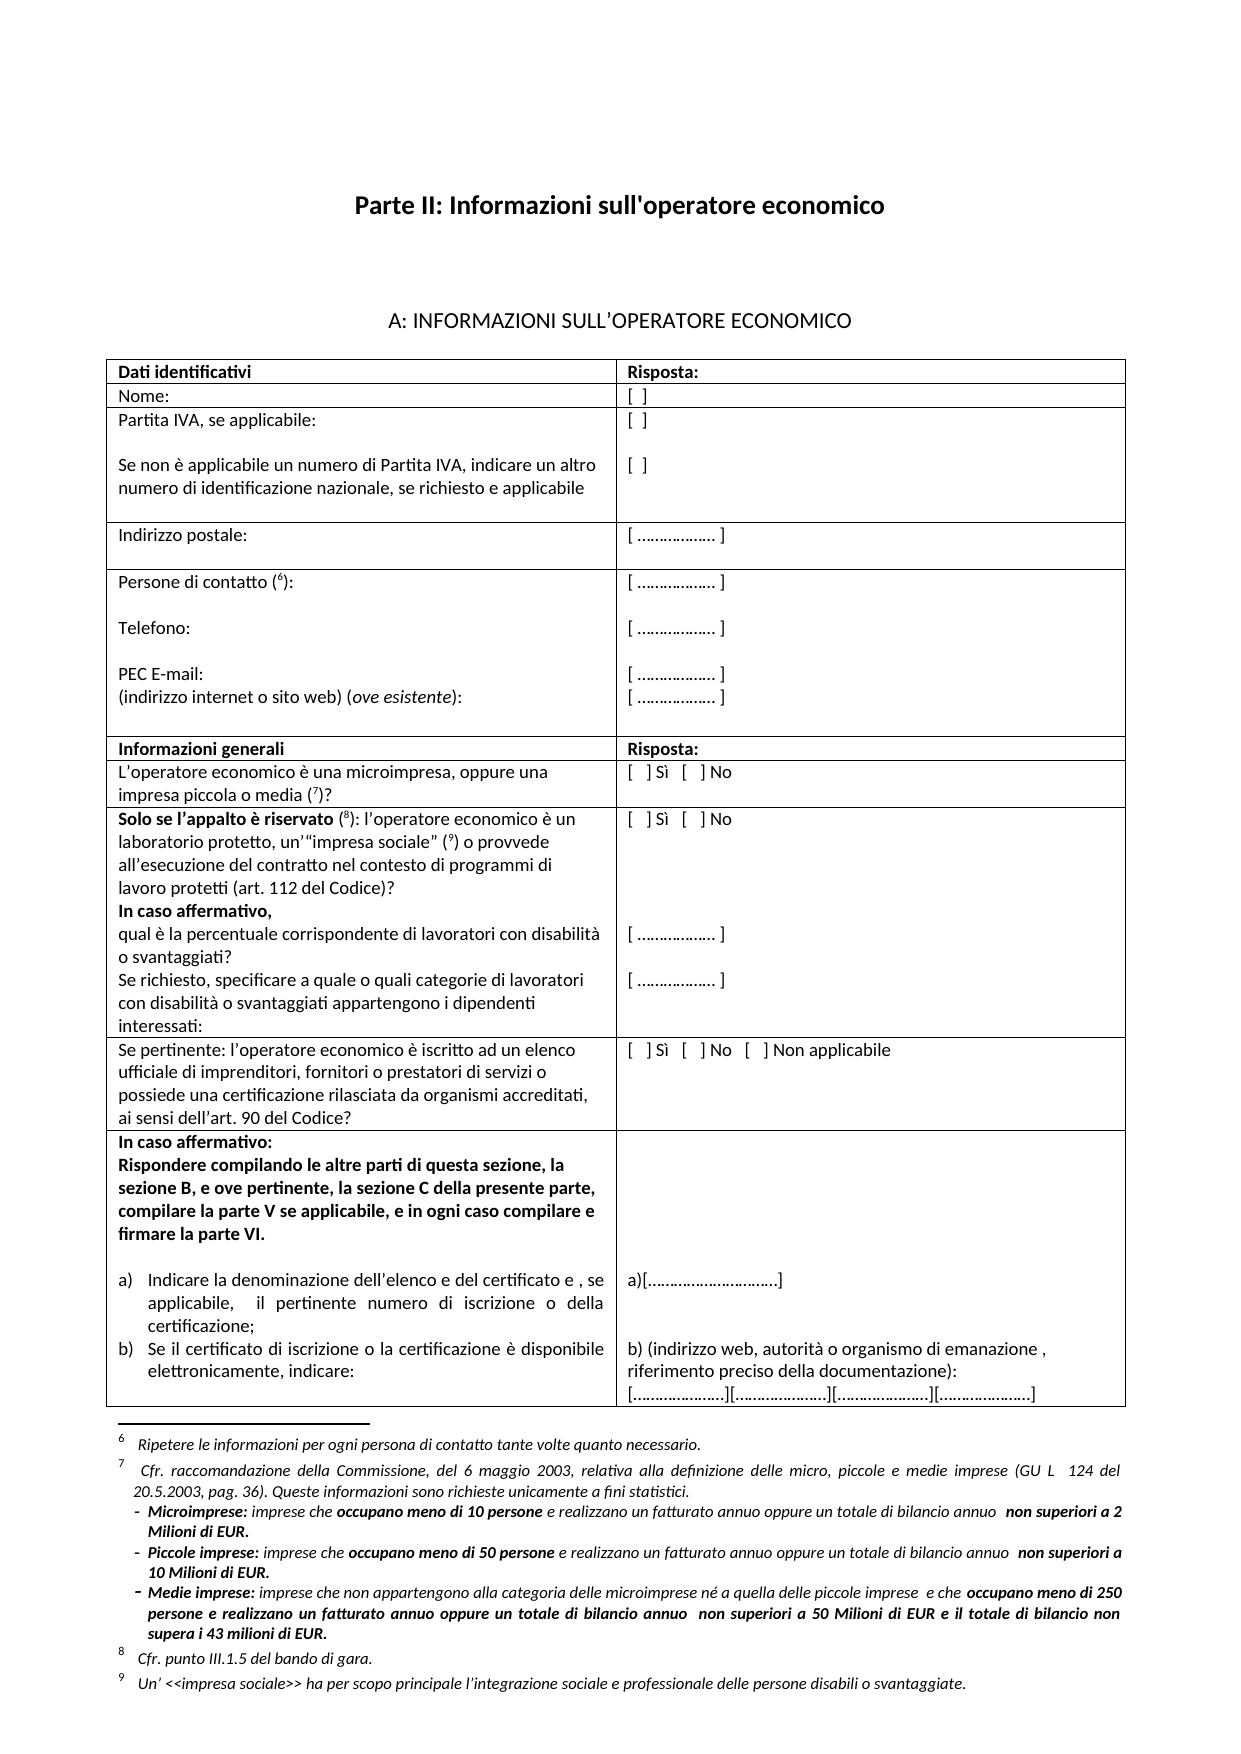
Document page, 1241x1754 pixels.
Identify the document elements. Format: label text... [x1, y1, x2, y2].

table_cell Indirizzo postale: [107, 523, 616, 569]
table_cell Persone di contatto (): Telefono: PEC E-mail: (indirizzo internet o sito web) (ove esistente): [107, 570, 616, 736]
table_cell [ ] [617, 384, 1125, 407]
table_cell [ ……………… ] [ ……………… ] [ ……………… ] [ ……………… ] [617, 570, 1125, 736]
table_cell [ ] [ ] [617, 408, 1125, 522]
table_cell Informazioni generali [107, 737, 616, 760]
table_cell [107, 1131, 616, 1406]
table_cell [ ] Sì [ ] No [617, 761, 1125, 807]
table_header Risposta: [617, 360, 1125, 383]
table_cell [ ] Sì [ ] No [ ] Non applicabile [617, 1038, 1125, 1129]
table_cell Se pertinente: l’operatore economico è iscritto ad un elenco ufficiale di imprenditori, fornitori o prestatori di servizi o possiede una certificazione rilasciata da organismi accreditati, ai sensi dell’art. 90 del Codice? [107, 1038, 616, 1129]
table_cell [ ……………… ] [617, 523, 1125, 569]
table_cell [617, 1131, 1125, 1406]
table_cell [ ] Sì [ ] No [ ……………… ] [ ……………… ] [617, 808, 1125, 1037]
table_cell L’operatore economico è una microimpresa, oppure una impresa piccola o media ()? [107, 761, 616, 807]
text A: INFORMAZIONI SULL’OPERATORE ECONOMICO [118, 306, 1122, 334]
table_header Dati identificativi [107, 360, 616, 383]
table_cell Partita IVA, se applicabile: Se non è applicabile un numero di Partita IVA, indicare un altro numero di identificazione nazionale, se richiesto e applicabile [107, 408, 616, 522]
table_cell Risposta: [617, 737, 1125, 760]
table_cell Nome: [107, 384, 616, 407]
text Parte II: Informazioni sull'operatore economico [118, 188, 1122, 221]
table_cell Solo se l’appalto è riservato (): l’operatore economico è un laboratorio protetto, un’“impresa sociale” () o provvede all’esecuzione del contratto nel contesto di programmi di lavoro protetti (art. 112 del Codice)? In caso affermativo, qual è la percentuale corrispondente di lavoratori con disabilità o svantaggiati? Se richiesto, specificare a quale o quali categorie di lavoratori con disabilità o svantaggiati appartengono i dipendenti interessati: [107, 808, 616, 1037]
